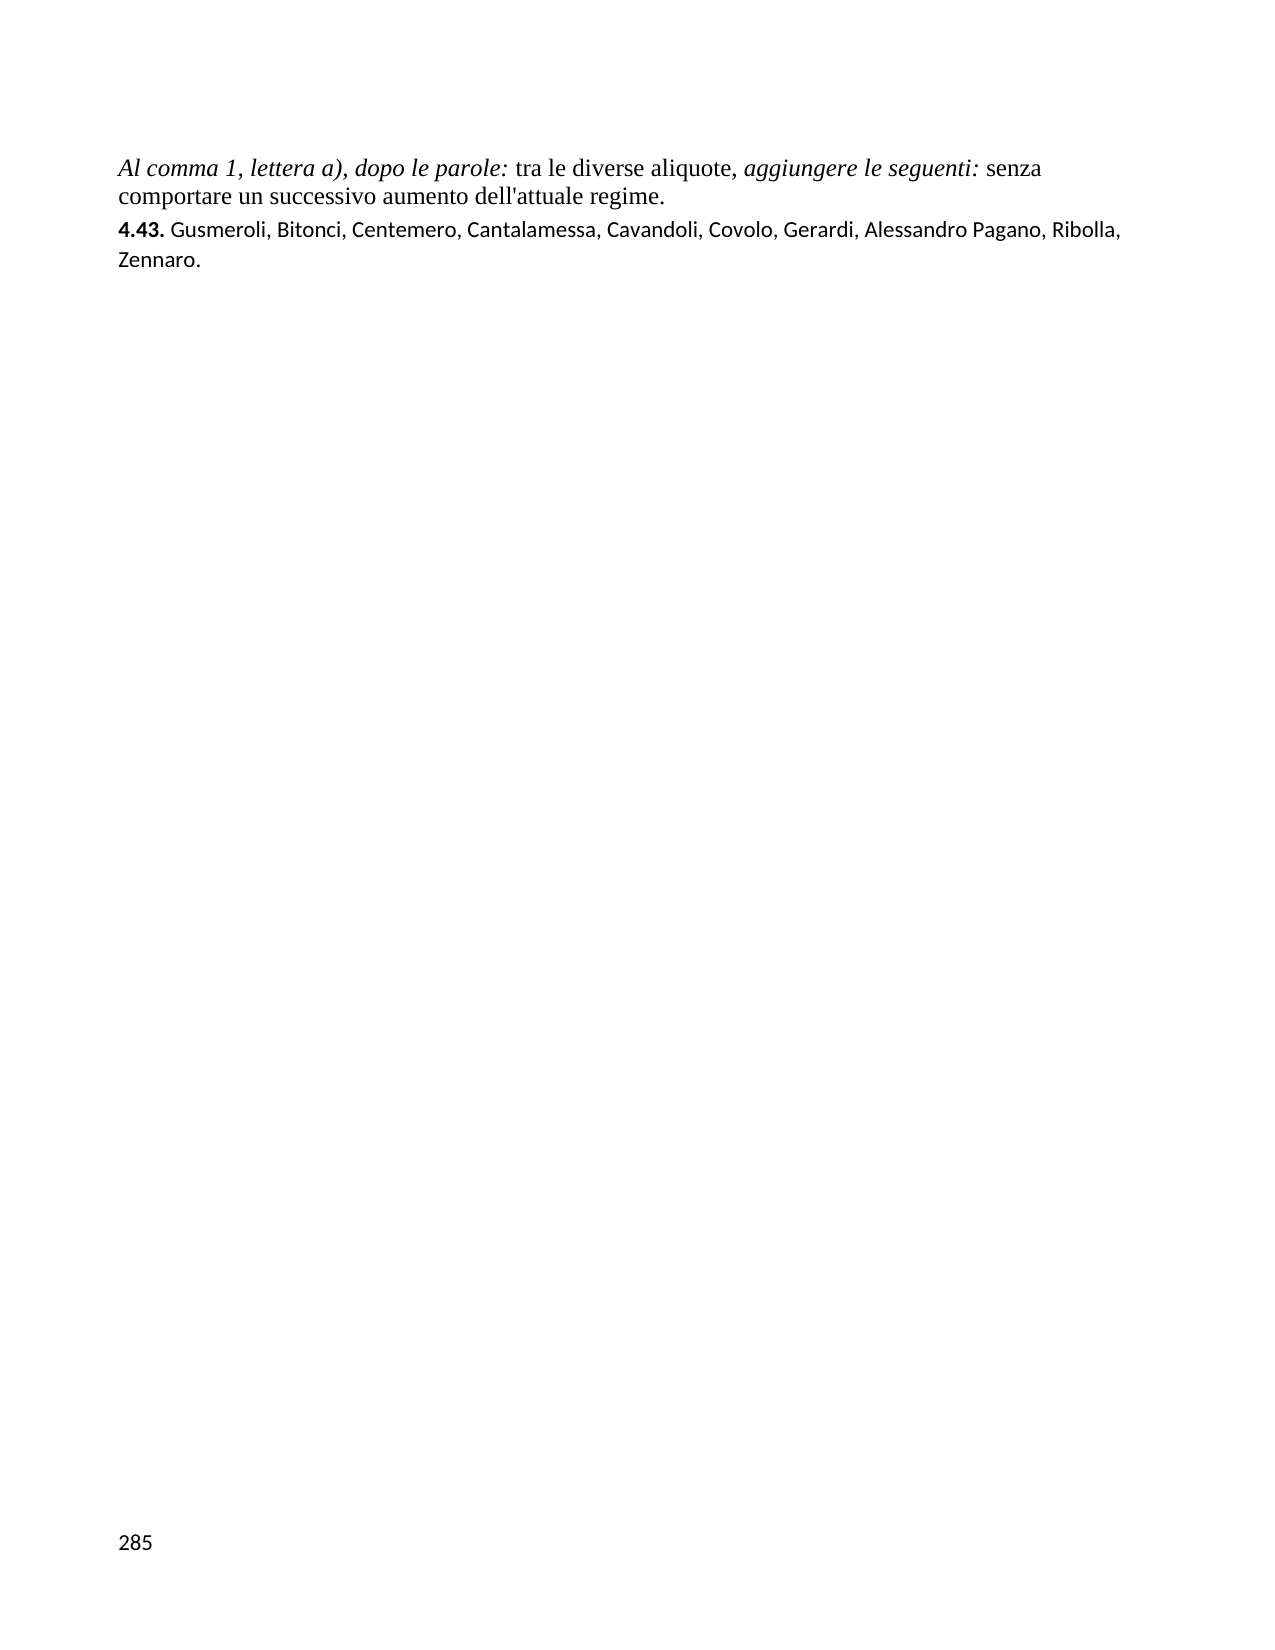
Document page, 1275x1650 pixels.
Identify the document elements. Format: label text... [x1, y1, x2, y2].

text Al comma 1, lettera a), dopo le parole: tra le diverse aliquote, aggiungere le seguenti: senza comportare un successivo aumento dell'attuale regime. [118, 153, 1157, 210]
text 4.43. Gusmeroli, Bitonci, Centemero, Cantalamessa, Cavandoli, Covolo, Gerardi, Alessandro Pagano, Ribolla, Zennaro. [118, 215, 1157, 273]
